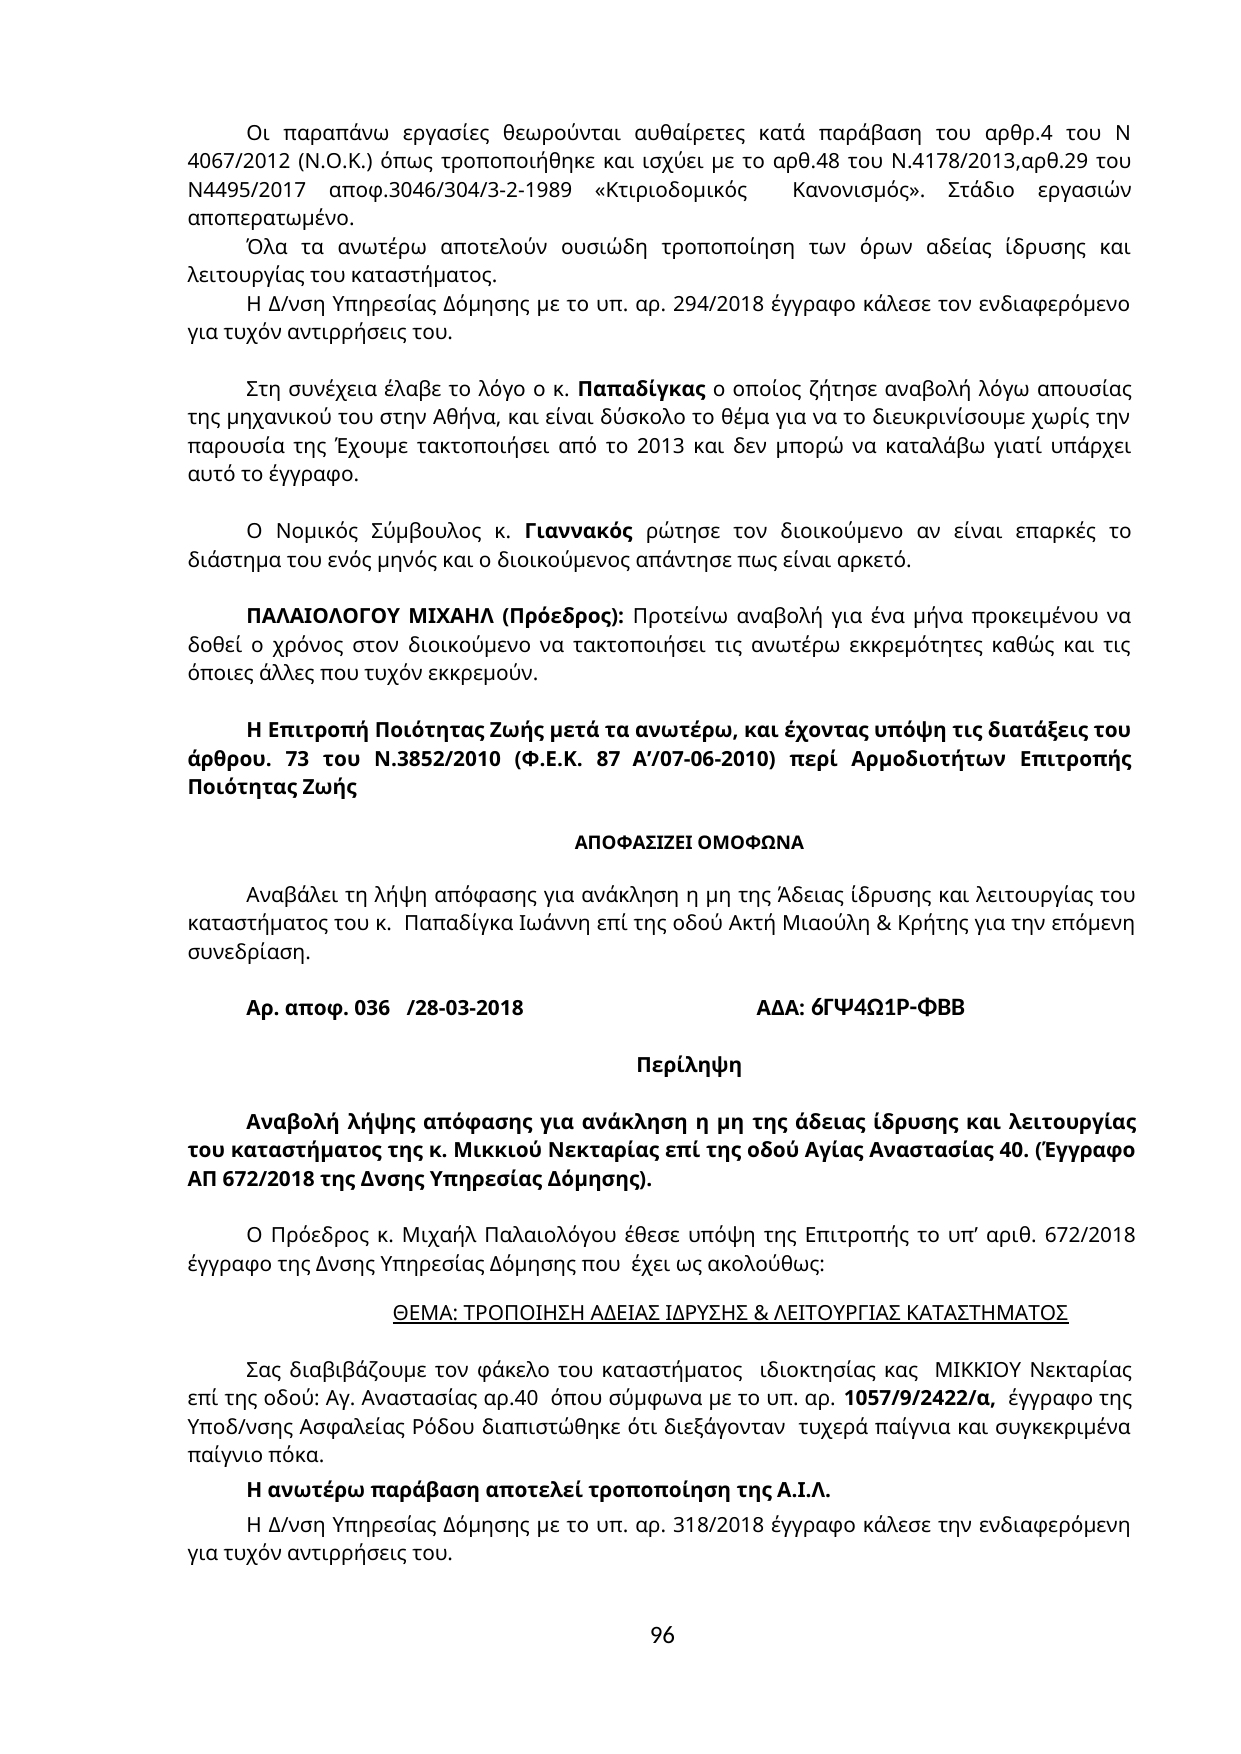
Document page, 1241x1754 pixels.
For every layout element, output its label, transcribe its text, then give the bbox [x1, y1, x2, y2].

text Στη συνέχεια έλαβε το λόγο ο κ. Παπαδίγκας ο οποίος ζήτησε αναβολή λόγω απουσίας της μηχανικού του στην Αθήνα, και είναι δύσκολο το θέμα για να το διευκρινίσουμε χωρίς την παρουσία της Έχουμε τακτοποιήσει από το 2013 και δεν μπορώ να καταλάβω γιατί υπάρχει αυτό το έγγραφο. [187, 374, 1132, 488]
text Σας διαβιβάζουμε τον φάκελο του καταστήματος ιδιοκτησίας κας ΜΙΚΚΙΟΥ Νεκταρίας επί της οδού: Αγ. Αναστασίας αρ.40 όπου σύμφωνα με το υπ. αρ. 1057/9/2422/α, έγγραφο της Υποδ/νσης Ασφαλείας Ρόδου διαπιστώθηκε ότι διεξάγονταν τυχερά παίγνια και συγκεκριμένα παίγνιο πόκα. [187, 1355, 1132, 1469]
text Αρ. αποφ. 036 /28-03-2018 ΑΔΑ: 6ΓΨ4Ω1Ρ-ΦΒΒ [187, 991, 1132, 1021]
list ΑΠΟΦΑΣΙΖΕΙ ΟΜΟΦΩΝΑ [187, 829, 1132, 854]
text Οι παραπάνω εργασίες θεωρούνται αυθαίρετες κατά παράβαση του αρθρ.4 του Ν 4067/2012 (Ν.Ο.Κ.) όπως τροποποιήθηκε και ισχύει με το αρθ.48 του Ν.4178/2013,αρθ.29 του Ν4495/2017 αποφ.3046/304/3-2-1989 «Κτιριοδομικός Κανονισμός». Στάδιο εργασιών αποπερατωμένο. [187, 118, 1132, 232]
text Η Δ/νση Υπηρεσίας Δόμησης με το υπ. αρ. 294/2018 έγγραφο κάλεσε τον ενδιαφερόμενο για τυχόν αντιρρήσεις του. [187, 289, 1132, 346]
text ΘΕΜΑ: ΤΡΟΠΟΙΗΣΗ ΑΔΕΙΑΣ ΙΔΡΥΣΗΣ & ΛΕΙΤΟΥΡΓΙΑΣ ΚΑΤΑΣΤΗΜΑΤΟΣ [187, 1298, 1137, 1327]
text Όλα τα ανωτέρω αποτελούν ουσιώδη τροποποίηση των όρων αδείας ίδρυσης και λειτουργίας του καταστήματος. [187, 232, 1132, 289]
text Η Επιτροπή Ποιότητας Ζωής μετά τα ανωτέρω, και έχοντας υπόψη τις διατάξεις του άρθρου. 73 του Ν.3852/2010 (Φ.Ε.Κ. 87 Α’/07-06-2010) περί Αρμοδιοτήτων Επιτροπής Ποιότητας Ζωής [187, 715, 1132, 801]
text Ο Πρόεδρος κ. Μιχαήλ Παλαιολόγου έθεσε υπόψη της Επιτροπής το υπ’ αριθ. 672/2018 έγγραφο της Δνσης Υπηρεσίας Δόμησης που έχει ως ακολούθως: [187, 1221, 1137, 1277]
text Η ανωτέρω παράβαση αποτελεί τροποποίηση της Α.Ι.Λ. [187, 1475, 1132, 1503]
text Η Δ/νση Υπηρεσίας Δόμησης με το υπ. αρ. 318/2018 έγγραφο κάλεσε την ενδιαφερόμενη για τυχόν αντιρρήσεις του. [187, 1510, 1132, 1567]
text Περίληψη [187, 1050, 1132, 1078]
text Αναβολή λήψης απόφασης για ανάκληση η μη της άδειας ίδρυσης και λειτουργίας του καταστήματος της κ. Μικκιού Νεκταρίας επί της οδού Αγίας Αναστασίας 40. (Έγγραφο ΑΠ 672/2018 της Δνσης Υπηρεσίας Δόμησης). [187, 1107, 1137, 1192]
text Αναβάλει τη λήψη απόφασης για ανάκληση η μη της Άδειας ίδρυσης και λειτουργίας του καταστήματος του κ. Παπαδίγκα Ιωάννη επί της οδού Ακτή Μιαούλη & Κρήτης για την επόμενη συνεδρίαση. [187, 880, 1137, 965]
text ΠΑΛΑΙΟΛΟΓΟΥ ΜΙΧΑΗΛ (Πρόεδρος): Προτείνω αναβολή για ένα μήνα προκειμένου να δοθεί ο χρόνος στον διοικούμενο να τακτοποιήσει τις ανωτέρω εκκρεμότητες καθώς και τις όποιες άλλες που τυχόν εκκρεμούν. [187, 602, 1132, 687]
text Ο Νομικός Σύμβουλος κ. Γιαννακός ρώτησε τον διοικούμενο αν είναι επαρκές το διάστημα του ενός μηνός και ο διοικούμενος απάντησε πως είναι αρκετό. [187, 516, 1132, 573]
